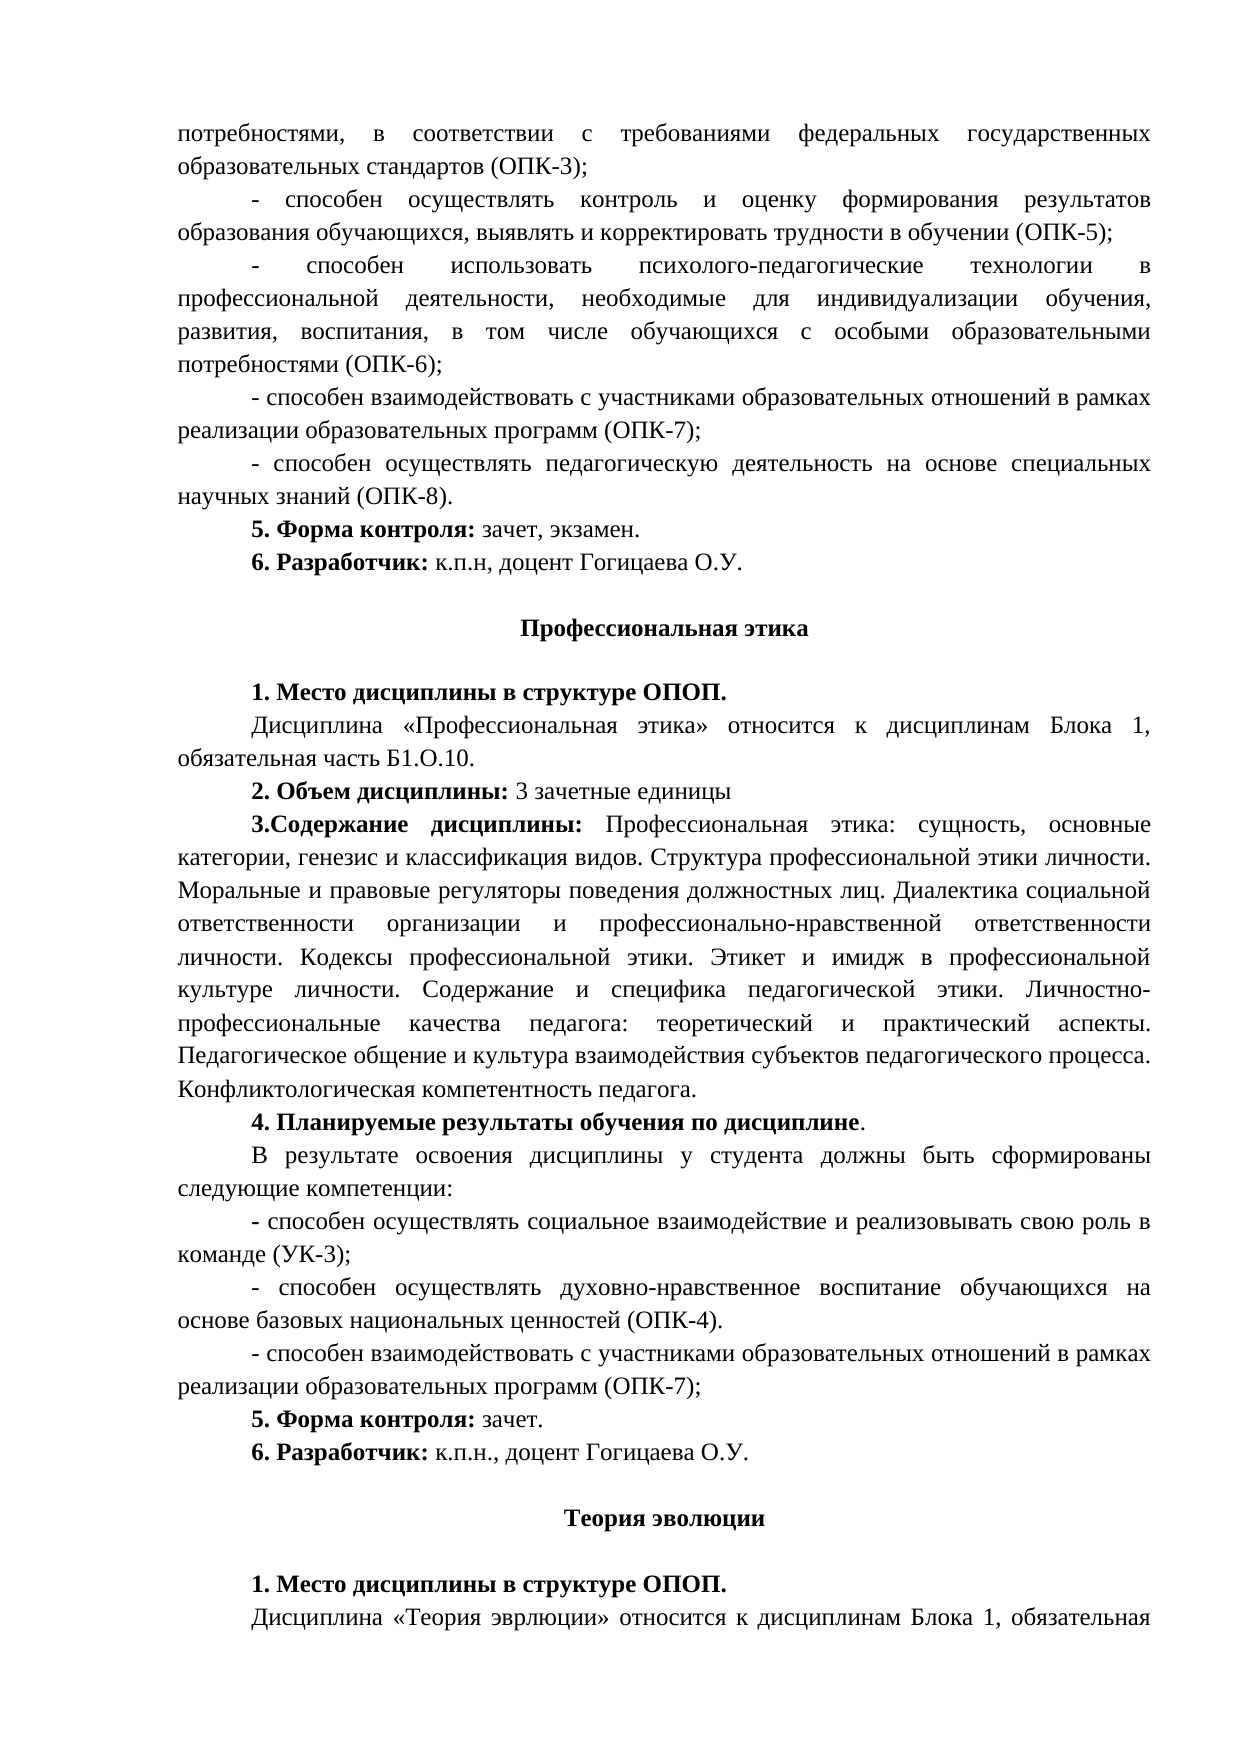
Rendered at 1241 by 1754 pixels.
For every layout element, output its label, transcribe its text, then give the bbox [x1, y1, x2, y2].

text 5. Форма контроля: зачет, экзамен. [177, 514, 1152, 543]
text 1. Место дисциплины в структуре ОПОП. [177, 1569, 1152, 1598]
text - способен осуществлять педагогическую деятельность на основе специальных научных знаний (ОПК-8). [177, 448, 1152, 510]
text 1. Место дисциплины в структуре ОПОП. [177, 677, 1152, 706]
text Профессиональная этика [177, 613, 1152, 642]
text 2. Объем дисциплины: 3 зачетные единицы [177, 776, 1152, 805]
text - способен использовать психолого-педагогические технологии в профессиональной деятельности, необходимые для индивидуализации обучения, развития, воспитания, в том числе обучающихся с особыми образовательными потребностями (ОПК-6); [177, 250, 1152, 378]
text Теория эволюции [177, 1503, 1152, 1532]
text 4. Планируемые результаты обучения по дисциплине. [177, 1107, 1152, 1135]
text 6. Разработчик: к.п.н, доцент Гогицаева О.У. [177, 547, 1152, 576]
text В результате освоения дисциплины у студента должны быть сформированы следующие компетенции: [177, 1140, 1152, 1201]
text 6. Разработчик: к.п.н., доцент Гогицаева О.У. [177, 1437, 1152, 1466]
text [177, 1602, 1152, 1631]
text 5. Форма контроля: зачет. [177, 1404, 1152, 1433]
text - способен взаимодействовать с участниками образовательных отношений в рамках реализации образовательных программ (ОПК-7); [177, 382, 1152, 444]
text - способен осуществлять социальное взаимодействие и реализовывать свою роль в команде (УК-3); [177, 1206, 1152, 1267]
text 3.Содержание дисциплины: Профессиональная этика: сущность, основные категории, генезис и классификация видов. Структура профессиональной этики личности. Моральные и правовые регуляторы поведения должностных лиц. Диалектика социальной ответственности организации и профессионально-нравственной ответственности личности. Кодексы профессиональной этики. Этикет и имидж в профессиональной культуре личности. Содержание и специфика педагогической этики. Личностно-профессиональные качества педагога: теоретический и практический аспекты. Педагогическое общение и культура взаимодействия субъектов педагогического процесса. Конфликтологическая компетентность педагога. [177, 809, 1152, 1102]
text - способен осуществлять духовно-нравственное воспитание обучающихся на основе базовых национальных ценностей (ОПК-4). [177, 1272, 1152, 1333]
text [177, 118, 1152, 180]
text - способен осуществлять контроль и оценку формирования результатов образования обучающихся, выявлять и корректировать трудности в обучении (ОПК-5); [177, 184, 1152, 246]
text Дисциплина «Профессиональная этика» относится к дисциплинам Блока 1, обязательная часть Б1.О.10. [177, 710, 1152, 772]
text - способен взаимодействовать с участниками образовательных отношений в рамках реализации образовательных программ (ОПК-7); [177, 1338, 1152, 1399]
